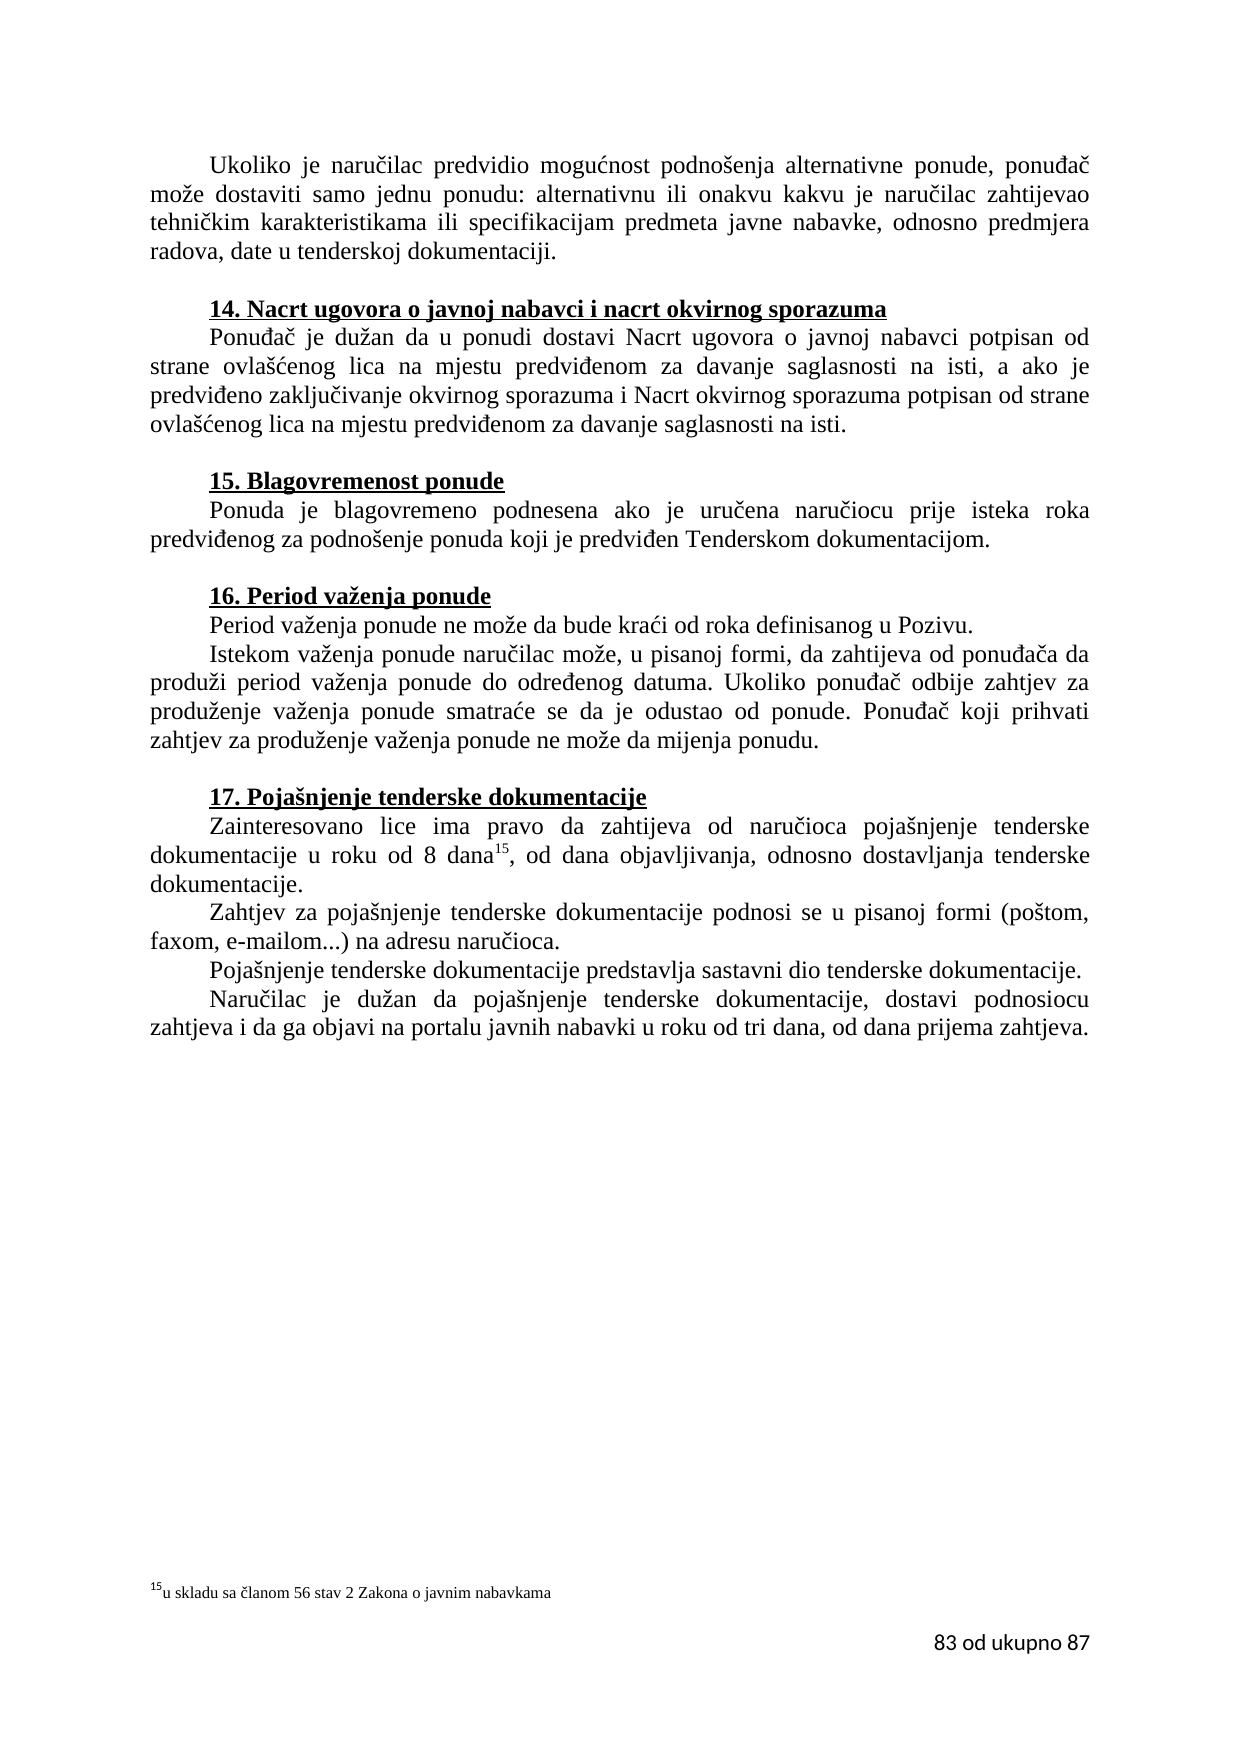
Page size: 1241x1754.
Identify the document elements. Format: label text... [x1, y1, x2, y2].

text Zahtjev za pojašnjenje tenderske dokumentacije podnosi se u pisanoj formi (poštom, faxom, e-mailom...) na adresu naručioca. [150, 897, 1090, 955]
text Pojašnjenje tenderske dokumentacije predstavlja sastavni dio tenderske dokumentacije. [150, 955, 1090, 984]
text 15. Blagovremenost ponude [150, 466, 1090, 495]
text 14. Nacrt ugovora o javnoj nabavci i nacrt okvirnog sporazuma [150, 294, 1090, 322]
text Ukoliko je naručilac predvidio mogućnost podnošenja alternativne ponude, ponuđač može dostaviti samo jednu ponudu: alternativnu ili onakvu kakvu je naručilac zahtijevao tehničkim karakteristikama ili specifikacijam predmeta javne nabavke, odnosno predmjera radova, date u tenderskoj dokumentaciji. [150, 150, 1090, 265]
text Period važenja ponude ne može da bude kraći od roka definisanog u Pozivu. [150, 610, 1090, 639]
text Istekom važenja ponude naručilac može, u pisanoj formi, da zahtijeva od ponuđača da produži period važenja ponude do određenog datuma. Ukoliko ponuđač odbije zahtjev za produženje važenja ponude smatraće se da je odustao od ponude. Ponuđač koji prihvati zahtjev za produženje važenja ponude ne može da mijenja ponudu. [150, 639, 1090, 754]
text Ponuda je blagovremeno podnesena ako je uručena naručiocu prije isteka roka predviđenog za podnošenje ponuda koji je predviđen Tenderskom dokumentacijom. [150, 495, 1090, 552]
text Zainteresovano lice ima pravo da zahtijeva od naručioca pojašnjenje tenderske dokumentacije u roku od 8 dana, od dana objavljivanja, odnosno dostavljanja tenderske dokumentacije. [150, 811, 1090, 897]
text Naručilac je dužan da pojašnjenje tenderske dokumentacije, dostavi podnosiocu zahtjeva i da ga objavi na portalu javnih nabavki u roku od tri dana, od dana prijema zahtjeva. [150, 984, 1090, 1041]
text Ponuđač je dužan da u ponudi dostavi Nacrt ugovora o javnoj nabavci potpisan od strane ovlašćenog lica na mjestu predviđenom za davanje saglasnosti na isti, a ako je predviđeno zaključivanje okvirnog sporazuma i Nacrt okvirnog sporazuma potpisan od strane ovlašćenog lica na mjestu predviđenom za davanje saglasnosti na isti. [150, 322, 1090, 437]
text 17. Pojašnjenje tenderske dokumentacije [150, 782, 1090, 811]
text 16. Period važenja ponude [150, 581, 1090, 610]
